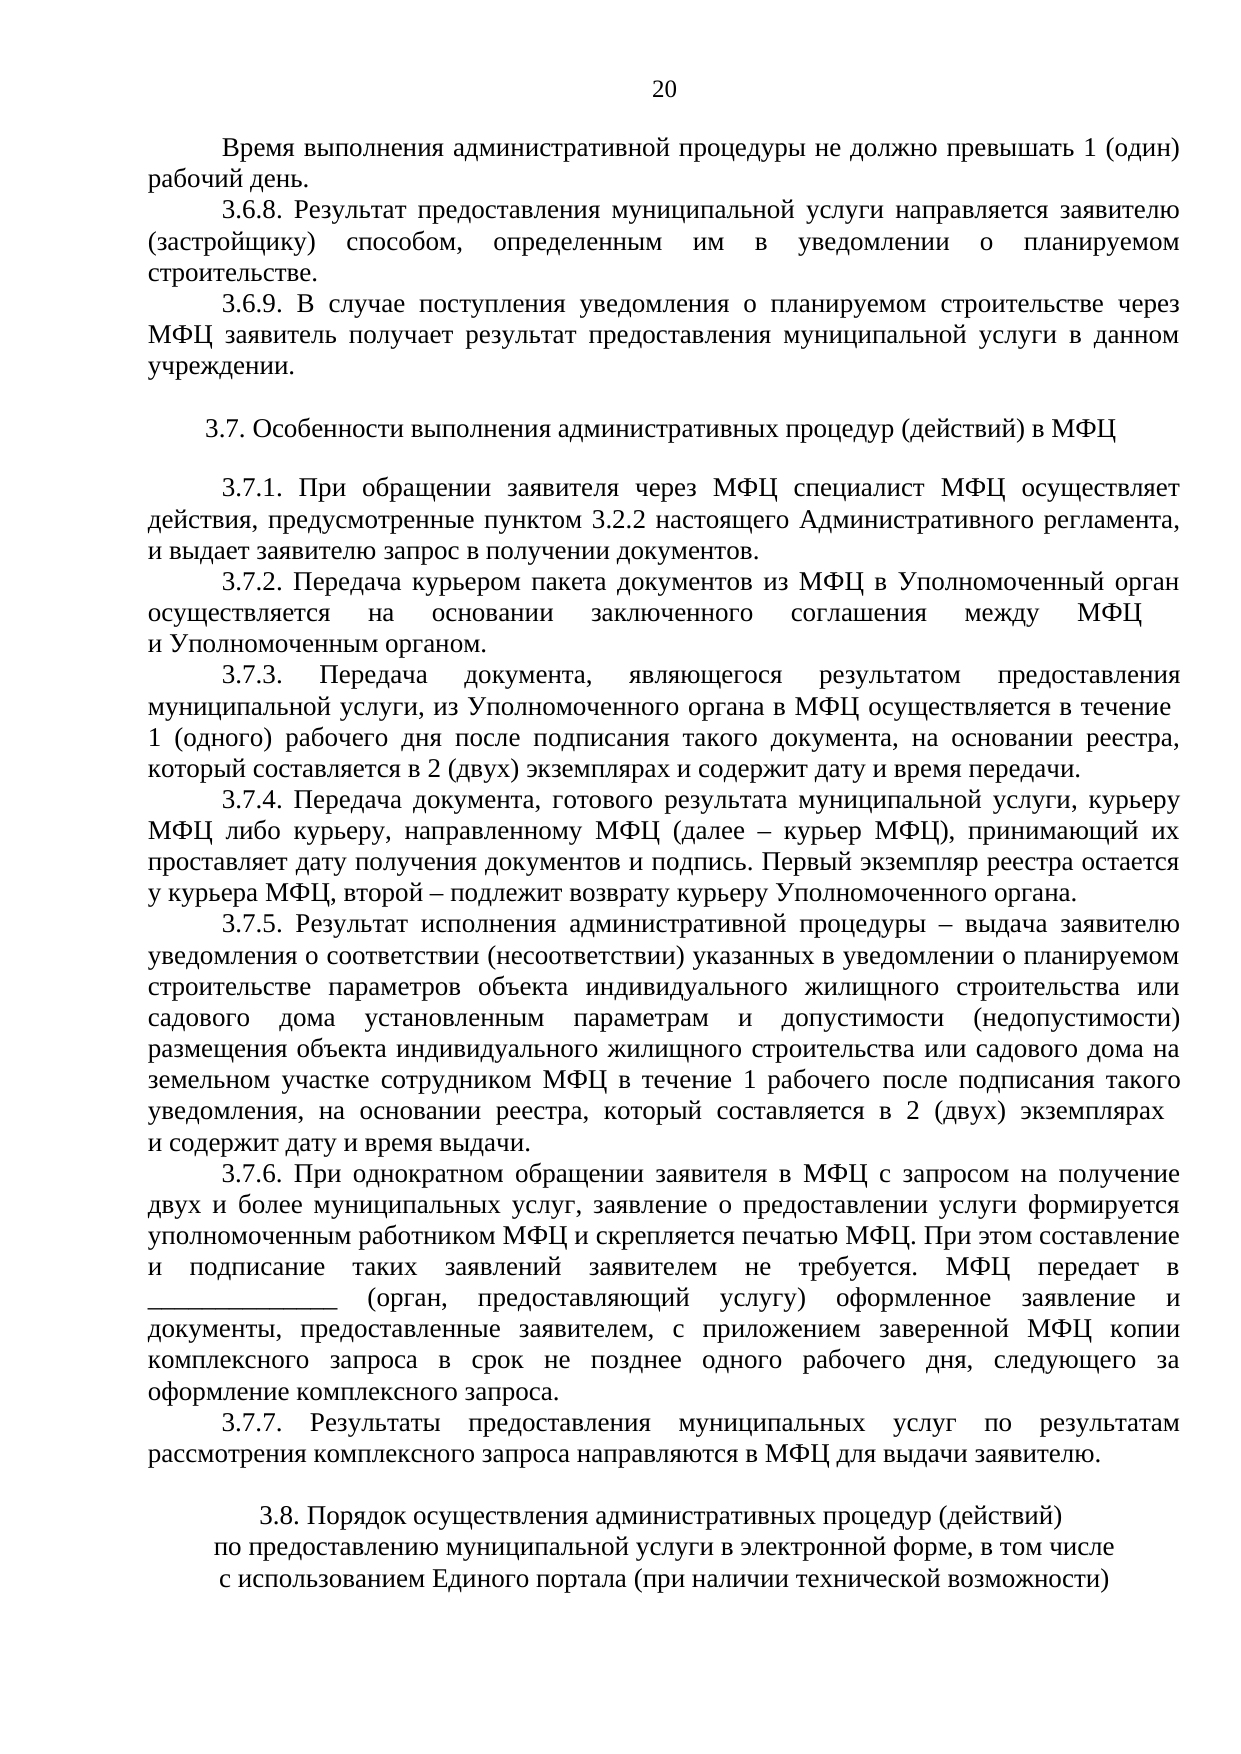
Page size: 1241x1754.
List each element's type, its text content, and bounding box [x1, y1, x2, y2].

text 3.7.5. Результат исполнения административной процедуры – выдача заявителю уведомления о соответствии (несоответствии) указанных в уведомлении о планируемом строительстве параметров объекта индивидуального жилищного строительства или садового дома установленным параметрам и допустимости (недопустимости) размещения объекта индивидуального жилищного строительства или садового дома на земельном участке сотрудником МФЦ в течение 1 рабочего после подписания такого уведомления, на основании реестра, который составляется в 2 (двух) экземплярах и содержит дату и время выдачи. [148, 908, 1181, 1157]
text 3.7. Особенности выполнения административных процедур (действий) в МФЦ [148, 412, 1181, 472]
text с использованием Единого портала (при наличии технической возможности) [148, 1562, 1181, 1593]
text 3.7.3. Передача документа, являющегося результатом предоставления муниципальной услуги, из Уполномоченного органа в МФЦ осуществляется в течение 1 (одного) рабочего дня после подписания такого документа, на основании реестра, который составляется в 2 (двух) экземплярах и содержит дату и время передачи. [148, 658, 1181, 783]
text 3.7.6. При однократном обращении заявителя в МФЦ с запросом на получение двух и более муниципальных услуг, заявление о предоставлении услуги формируется уполномоченным работником МФЦ и скрепляется печатью МФЦ. При этом составление и подписание таких заявлений заявителем не требуется. МФЦ передает в ______________ (орган, предоставляющий услугу) оформленное заявление и документы, предоставленные заявителем, с приложением заверенной МФЦ копии комплексного запроса в срок не позднее одного рабочего дня, следующего за оформление комплексного запроса. [148, 1157, 1181, 1406]
text 3.7.4. Передача документа, готового результата муниципальной услуги, курьеру МФЦ либо курьеру, направленному МФЦ (далее – курьер МФЦ), принимающий их проставляет дату получения документов и подпись. Первый экземпляр реестра остается у курьера МФЦ, второй – подлежит возврату курьеру Уполномоченного органа. [148, 783, 1181, 908]
text 3.6.9. В случае поступления уведомления о планируемом строительстве через МФЦ заявитель получает результат предоставления муниципальной услуги в данном учреждении. [148, 287, 1181, 381]
text 3.8. Порядок осуществления административных процедур (действий) по предоставлению муниципальной услуги в электронной форме, в том числе [148, 1499, 1181, 1562]
text 3.7.2. Передача курьером пакета документов из МФЦ в Уполномоченный орган осуществляется на основании заключенного соглашения между МФЦ и Уполномоченным органом. [148, 565, 1181, 658]
text Время выполнения административной процедуры не должно превышать 1 (один) рабочий день. [148, 131, 1181, 194]
text 3.7.7. Результаты предоставления муниципальных услуг по результатам рассмотрения комплексного запроса направляются в МФЦ для выдачи заявителю. [148, 1406, 1181, 1468]
text 3.7.1. При обращении заявителя через МФЦ специалист МФЦ осуществляет действия, предусмотренные пунктом 3.2.2 настоящего Административного регламента, и выдает заявителю запрос в получении документов. [148, 472, 1181, 565]
text 3.6.8. Результат предоставления муниципальной услуги направляется заявителю (застройщику) способом, определенным им в уведомлении о планируемом строительстве. [148, 194, 1181, 287]
